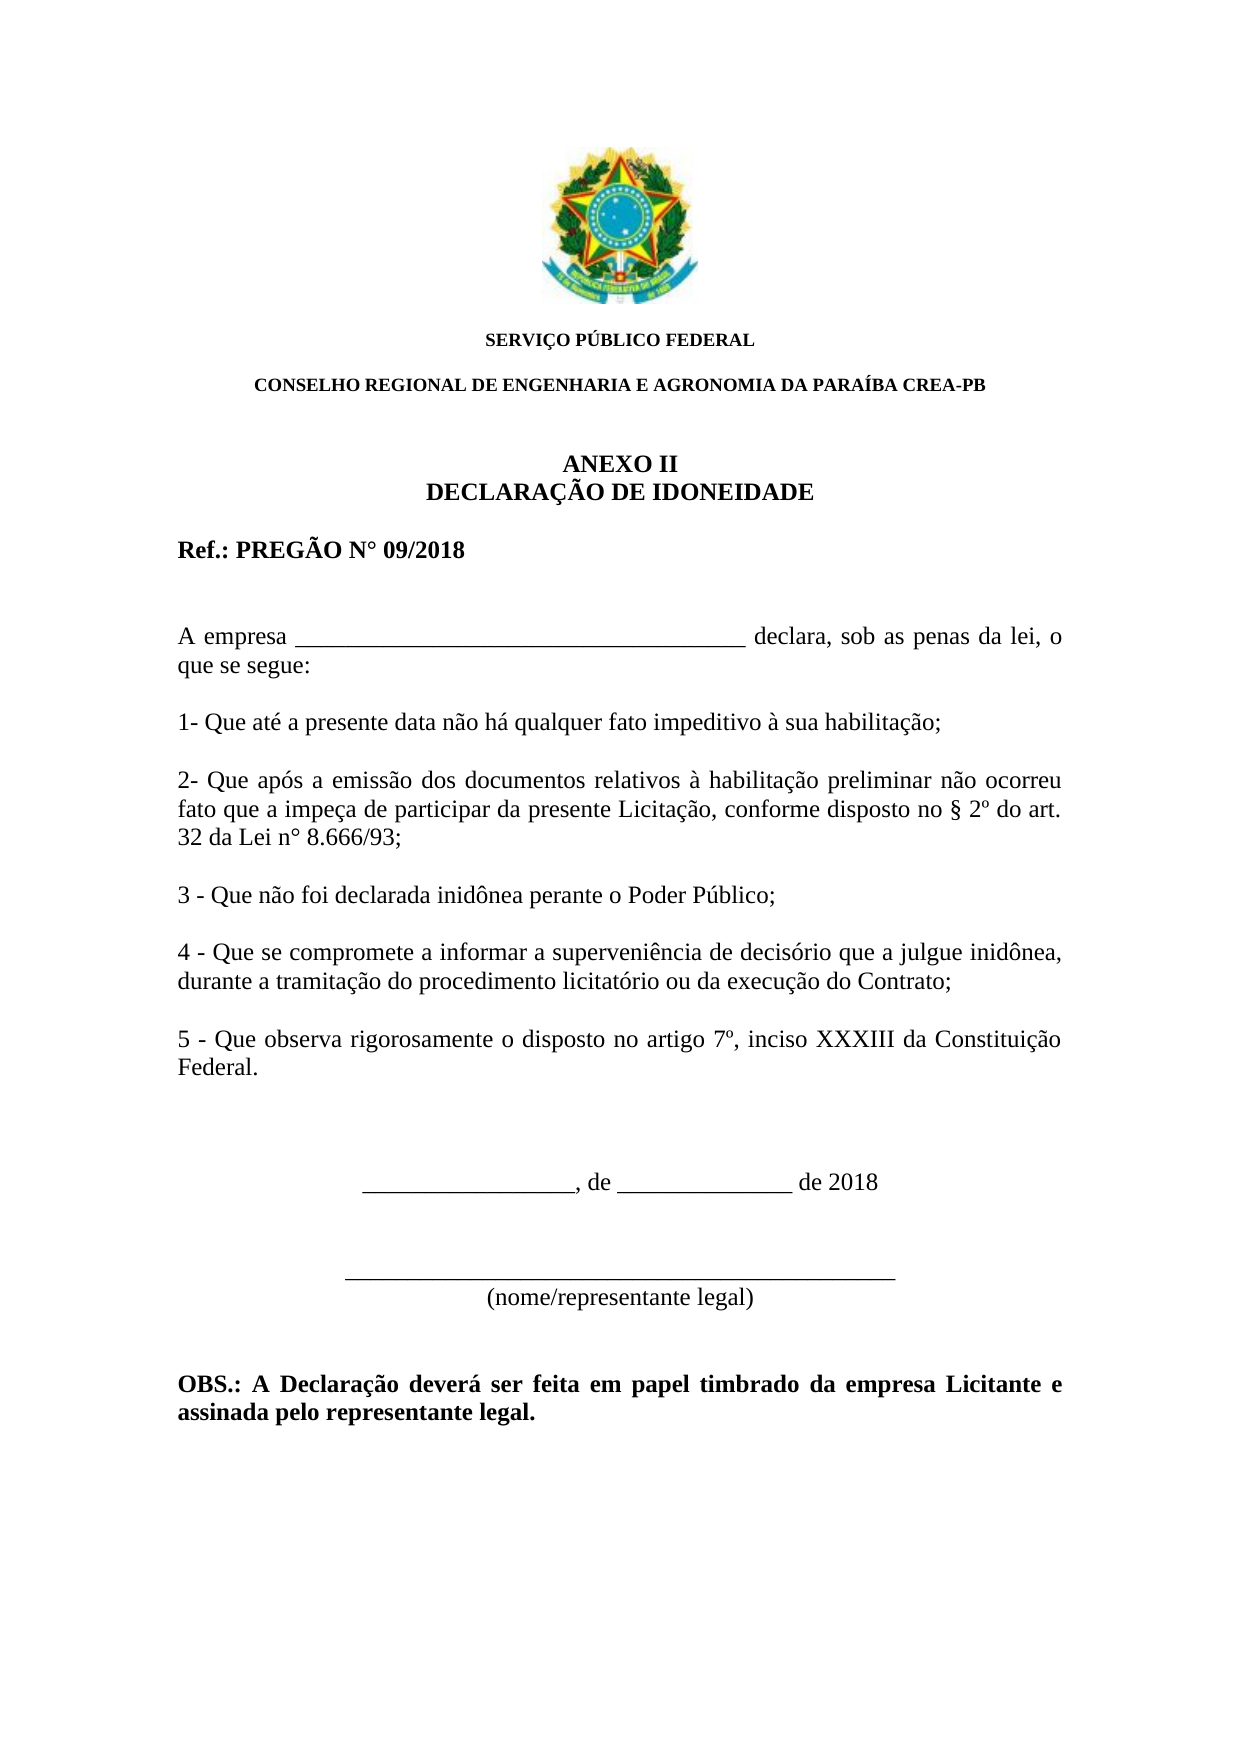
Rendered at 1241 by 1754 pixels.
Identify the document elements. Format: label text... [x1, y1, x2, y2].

text ____________________________________________ [177, 1254, 1063, 1282]
text CONSELHO REGIONAL DE ENGENHARIA E AGRONOMIA DA PARAÍBA CREA-PB [177, 374, 1063, 396]
picture [542, 147, 699, 304]
text A empresa ____________________________________ declara, sob as penas da lei, o que se segue: [177, 621, 1063, 679]
text DECLARAÇÃO DE IDONEIDADE [177, 477, 1063, 506]
text (nome/representante legal) [177, 1282, 1063, 1311]
text Ref.: PREGÃO N° 09/2018 [177, 535, 1063, 564]
text OBS.: A Declaração deverá ser feita em papel timbrado da empresa Licitante e assinada pelo representante legal. [177, 1369, 1063, 1426]
text SERVIÇO PÚBLICO FEDERAL [177, 329, 1063, 350]
text 2- Que após a emissão dos documentos relativos à habilitação preliminar não ocorreu fato que a impeça de participar da presente Licitação, conforme disposto no § 2º do art. 32 da Lei n° 8.666/93; [177, 765, 1063, 851]
text 4 - Que se compromete a informar a superveniência de decisório que a julgue inidônea, durante a tramitação do procedimento licitatório ou da execução do Contrato; [177, 937, 1063, 995]
text _________________, de ______________ de 2018 [177, 1167, 1063, 1196]
text 3 - Que não foi declarada inidônea perante o Poder Público; [177, 880, 1063, 909]
text 5 - Que observa rigorosamente o disposto no artigo 7º, inciso XXXIII da Constituição Federal. [177, 1024, 1063, 1081]
text ANEXO II [177, 449, 1063, 477]
text 1- Que até a presente data não há qualquer fato impeditivo à sua habilitação; [177, 707, 1063, 736]
